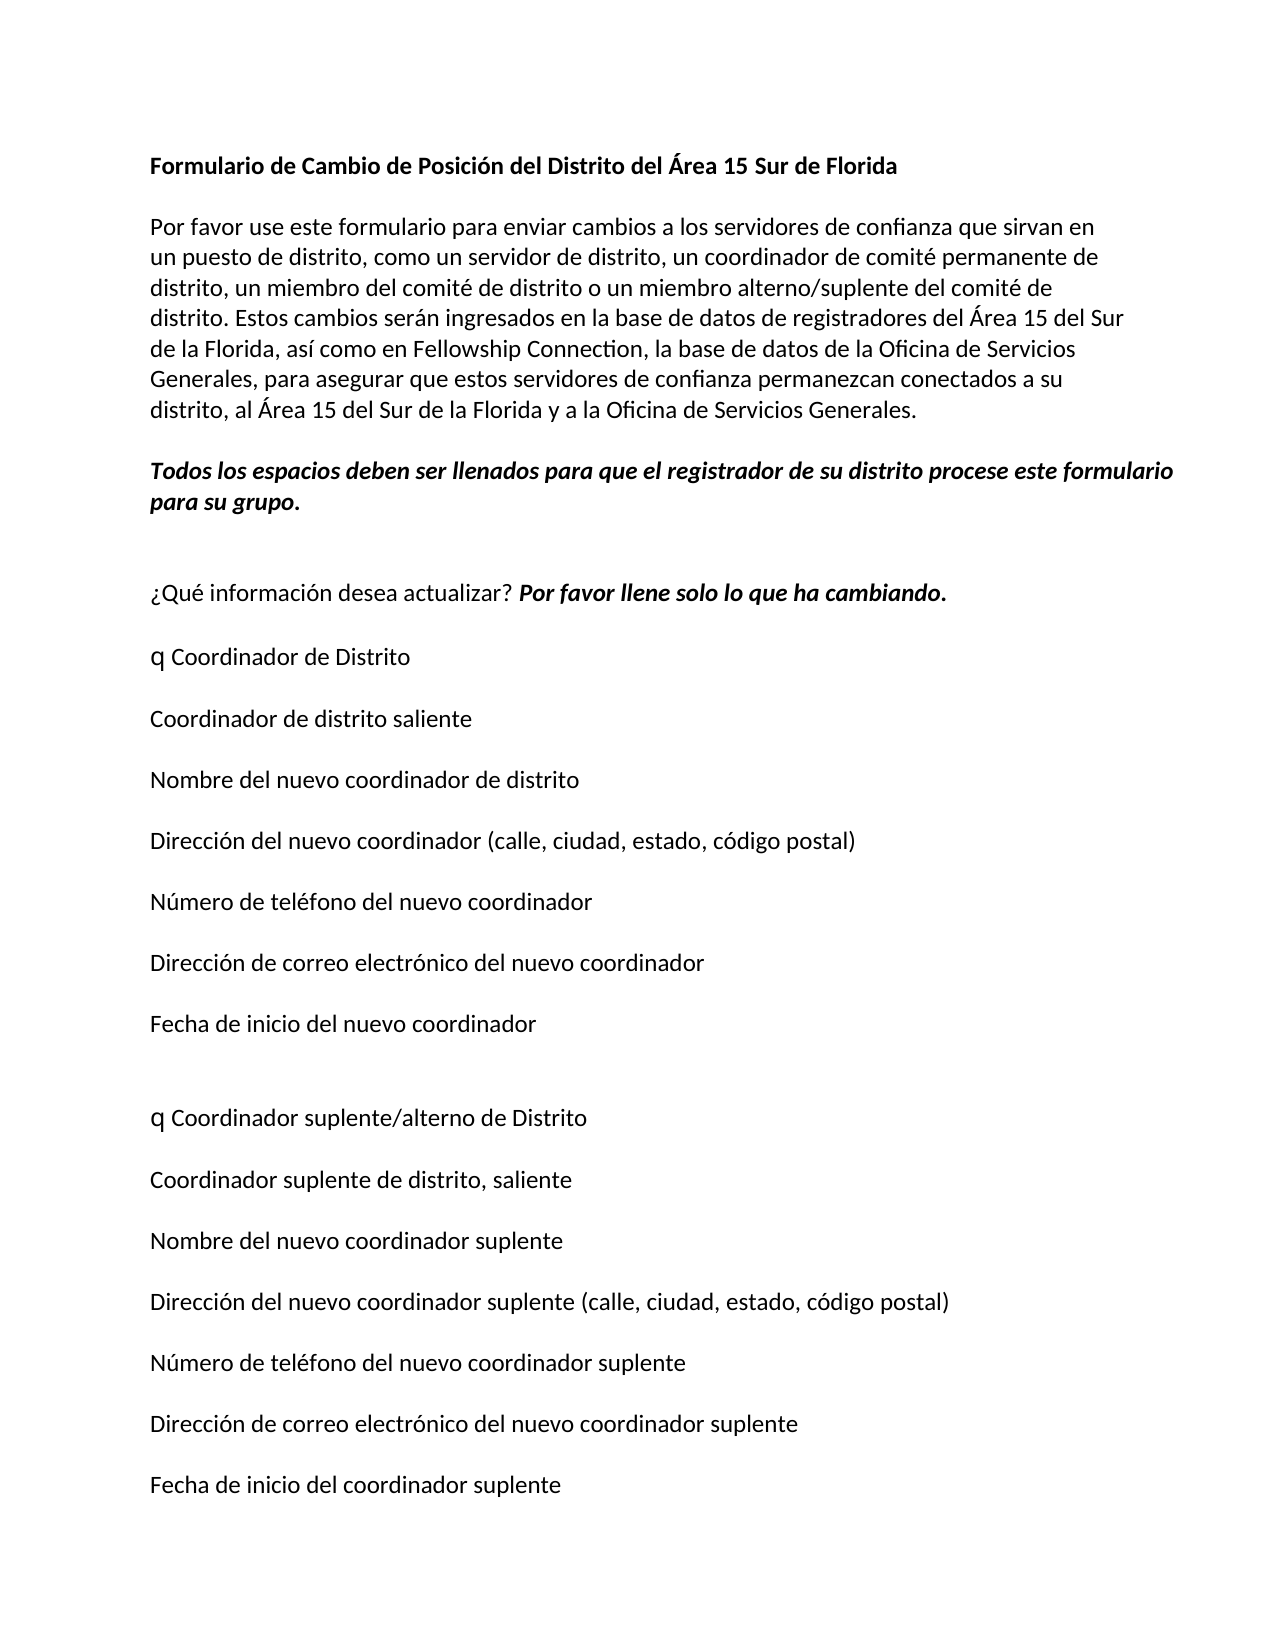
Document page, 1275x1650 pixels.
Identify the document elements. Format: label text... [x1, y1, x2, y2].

text Formulario de Cambio de Posición del Distrito del Área 15 Sur de Florida [150, 150, 1125, 181]
text Nombre del nuevo coordinador suplente [150, 1225, 1125, 1256]
text Dirección de correo electrónico del nuevo coordinador [150, 947, 1125, 978]
text Fecha de inicio del coordinador suplente [150, 1469, 1125, 1500]
text q Coordinador suplente/alterno de Distrito [150, 1100, 1125, 1134]
text Dirección de correo electrónico del nuevo coordinador suplente [150, 1408, 1125, 1439]
text Fecha de inicio del nuevo coordinador [150, 1008, 1125, 1039]
text Todos los espacios deben ser llenados para que el registrador de su distrito procese este formulario para su grupo. [150, 455, 1181, 516]
text Dirección del nuevo coordinador (calle, ciudad, estado, código postal) [150, 825, 1125, 856]
text Coordinador de distrito saliente [150, 703, 1125, 733]
text q Coordinador de Distrito [150, 638, 1125, 672]
text Número de teléfono del nuevo coordinador [150, 886, 1125, 917]
text Número de teléfono del nuevo coordinador suplente [150, 1347, 1125, 1378]
text ¿Qué información desea actualizar? Por favor llene solo lo que ha cambiando. [150, 577, 1125, 608]
text Dirección del nuevo coordinador suplente (calle, ciudad, estado, código postal) [150, 1286, 1125, 1317]
text Por favor use este formulario para enviar cambios a los servidores de confianza que sirvan en un puesto de distrito, como un servidor de distrito, un coordinador de comité permanente de distrito, un miembro del comité de distrito o un miembro alterno/suplente del comité de distrito. Estos cambios serán ingresados en la base de datos de registradores del Área 15 del Sur de la Florida, así como en Fellowship Connection, la base de datos de la Oficina de Servicios Generales, para asegurar que estos servidores de confianza permanezcan conectados a su distrito, al Área 15 del Sur de la Florida y a la Oficina de Servicios Generales. [150, 211, 1125, 425]
text Nombre del nuevo coordinador de distrito [150, 764, 1125, 794]
text Coordinador suplente de distrito, saliente [150, 1164, 1125, 1195]
